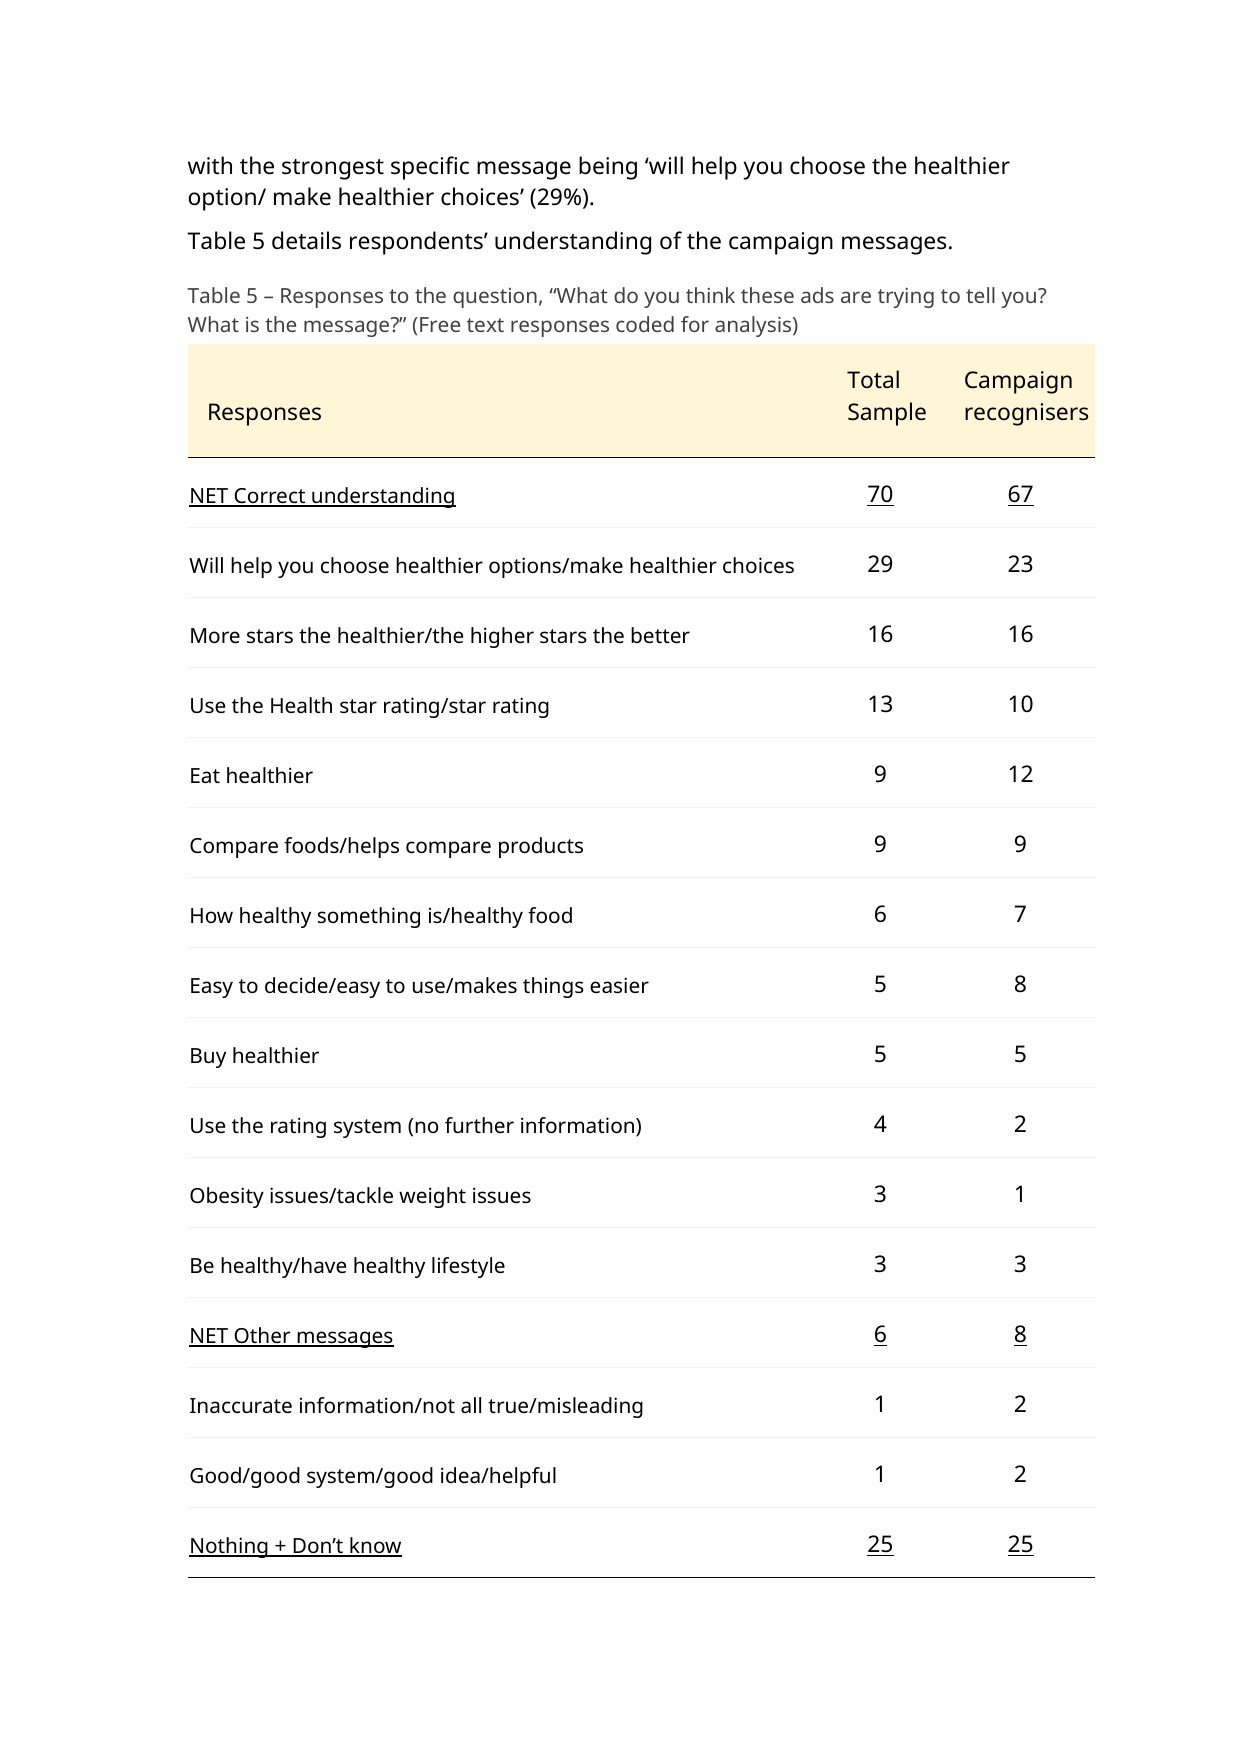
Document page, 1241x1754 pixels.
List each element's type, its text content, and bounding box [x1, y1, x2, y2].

text Table 5 – Responses to the question, “What do you think these ads are trying to tell you? What is the message?” (Free text responses coded for analysis) [187, 281, 1053, 338]
table_cell 6 [814, 1298, 946, 1367]
table_cell Use the rating system (no further information) [188, 1088, 814, 1157]
table_cell Good/good system/good idea/helpful [188, 1438, 814, 1507]
table_cell 8 [946, 948, 1095, 1017]
table_cell 25 [814, 1508, 946, 1577]
table_header Responses [188, 344, 814, 457]
table_cell 1 [946, 1158, 1095, 1227]
table_cell Buy healthier [188, 1018, 814, 1087]
table_cell 29 [814, 528, 946, 597]
table_cell 5 [946, 1018, 1095, 1087]
table_cell 9 [814, 808, 946, 877]
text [187, 150, 1053, 212]
table_cell Easy to decide/easy to use/makes things easier [188, 948, 814, 1017]
table_header Campaign recognisers [946, 344, 1095, 457]
table_cell 16 [946, 598, 1095, 667]
table_cell 4 [814, 1088, 946, 1157]
table_cell 10 [946, 668, 1095, 737]
table_cell 12 [946, 738, 1095, 807]
table_cell 1 [814, 1368, 946, 1437]
table_cell 5 [814, 948, 946, 1017]
table_cell Compare foods/helps compare products [188, 808, 814, 877]
text Table 5 details respondents’ understanding of the campaign messages. [187, 225, 1053, 256]
table_cell Will help you choose healthier options/make healthier choices [188, 528, 814, 597]
table_cell 3 [946, 1228, 1095, 1297]
table_cell NET Correct understanding [188, 458, 814, 527]
table_cell 9 [814, 738, 946, 807]
table_cell Be healthy/have healthy lifestyle [188, 1228, 814, 1297]
table_cell 67 [946, 458, 1095, 527]
table_cell Inaccurate information/not all true/misleading [188, 1368, 814, 1437]
table_cell 9 [946, 808, 1095, 877]
table_cell 5 [814, 1018, 946, 1087]
table_cell 6 [814, 878, 946, 947]
table_cell 70 [814, 458, 946, 527]
table_cell 1 [814, 1438, 946, 1507]
table_cell 2 [946, 1368, 1095, 1437]
table_cell 8 [946, 1298, 1095, 1367]
table_cell 23 [946, 528, 1095, 597]
table_cell 13 [814, 668, 946, 737]
table_cell 2 [946, 1088, 1095, 1157]
table_cell 2 [946, 1438, 1095, 1507]
table_cell Nothing + Don’t know [188, 1508, 814, 1577]
table_cell 3 [814, 1228, 946, 1297]
table_header Total Sample [814, 344, 946, 457]
table_cell Use the Health star rating/star rating [188, 668, 814, 737]
table_cell Obesity issues/tackle weight issues [188, 1158, 814, 1227]
table_cell NET Other messages [188, 1298, 814, 1367]
table_cell More stars the healthier/the higher stars the better [188, 598, 814, 667]
table_cell 25 [946, 1508, 1095, 1577]
table_cell How healthy something is/healthy food [188, 878, 814, 947]
table_cell 16 [814, 598, 946, 667]
table_cell 3 [814, 1158, 946, 1227]
table_cell Eat healthier [188, 738, 814, 807]
table_cell 7 [946, 878, 1095, 947]
